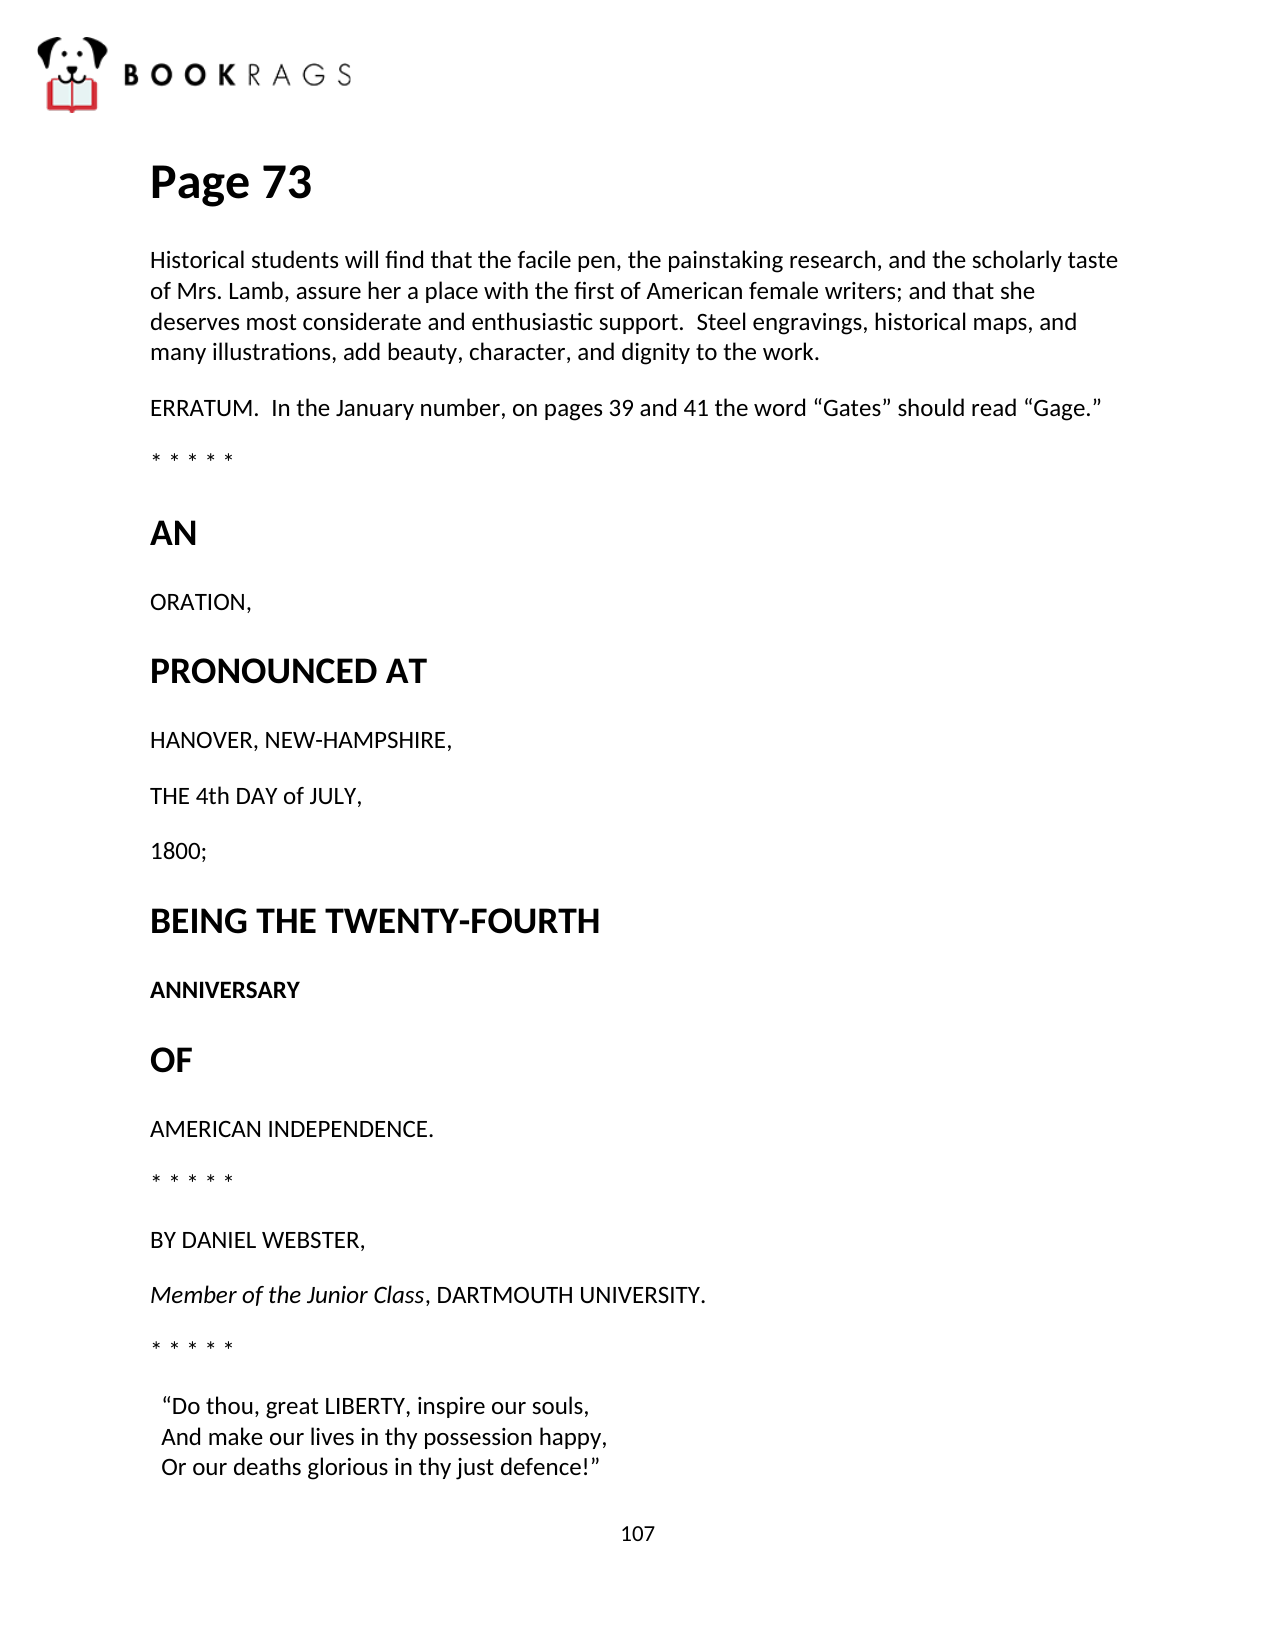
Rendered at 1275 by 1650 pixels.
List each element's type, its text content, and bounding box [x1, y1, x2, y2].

text ORATION, [150, 586, 1125, 616]
text Member of the Junior Class, DARTMOUTH UNIVERSITY. [150, 1279, 1125, 1310]
text 1800; [150, 836, 1125, 866]
text PRONOUNCED AT [150, 647, 1125, 693]
text THE 4th DAY of JULY, [150, 780, 1125, 811]
text BEING THE TWENTY-FOURTH [150, 897, 1125, 943]
text * * * * * [150, 1335, 1125, 1365]
text OF [150, 1036, 1125, 1082]
text * * * * * [150, 1168, 1125, 1199]
text ANNIVERSARY [150, 974, 1125, 1005]
text HANOVER, NEW-HAMPSHIRE, [150, 724, 1125, 755]
text “Do thou, great LIBERTY, inspire our souls, And make our lives in thy possession happy, Or our deaths glorious in thy just defence!” [150, 1390, 1125, 1482]
text ERRATUM. In the January number, on pages 39 and 41 the word “Gates” should read “Gage.” [150, 392, 1125, 422]
text BY DANIEL WEBSTER, [150, 1224, 1125, 1254]
text Page 73 [150, 150, 1125, 211]
text * * * * * [150, 447, 1125, 478]
picture [37, 37, 351, 113]
text Historical students will find that the facile pen, the painstaking research, and the scholarly taste of Mrs. Lamb, assure her a place with the first of American female writers; and that she deserves most considerate and enthusiastic support. Steel engravings, historical maps, and many illustrations, add beauty, character, and dignity to the work. [150, 244, 1125, 367]
text AN [150, 509, 1125, 555]
text AMERICAN INDEPENDENCE. [150, 1113, 1125, 1143]
